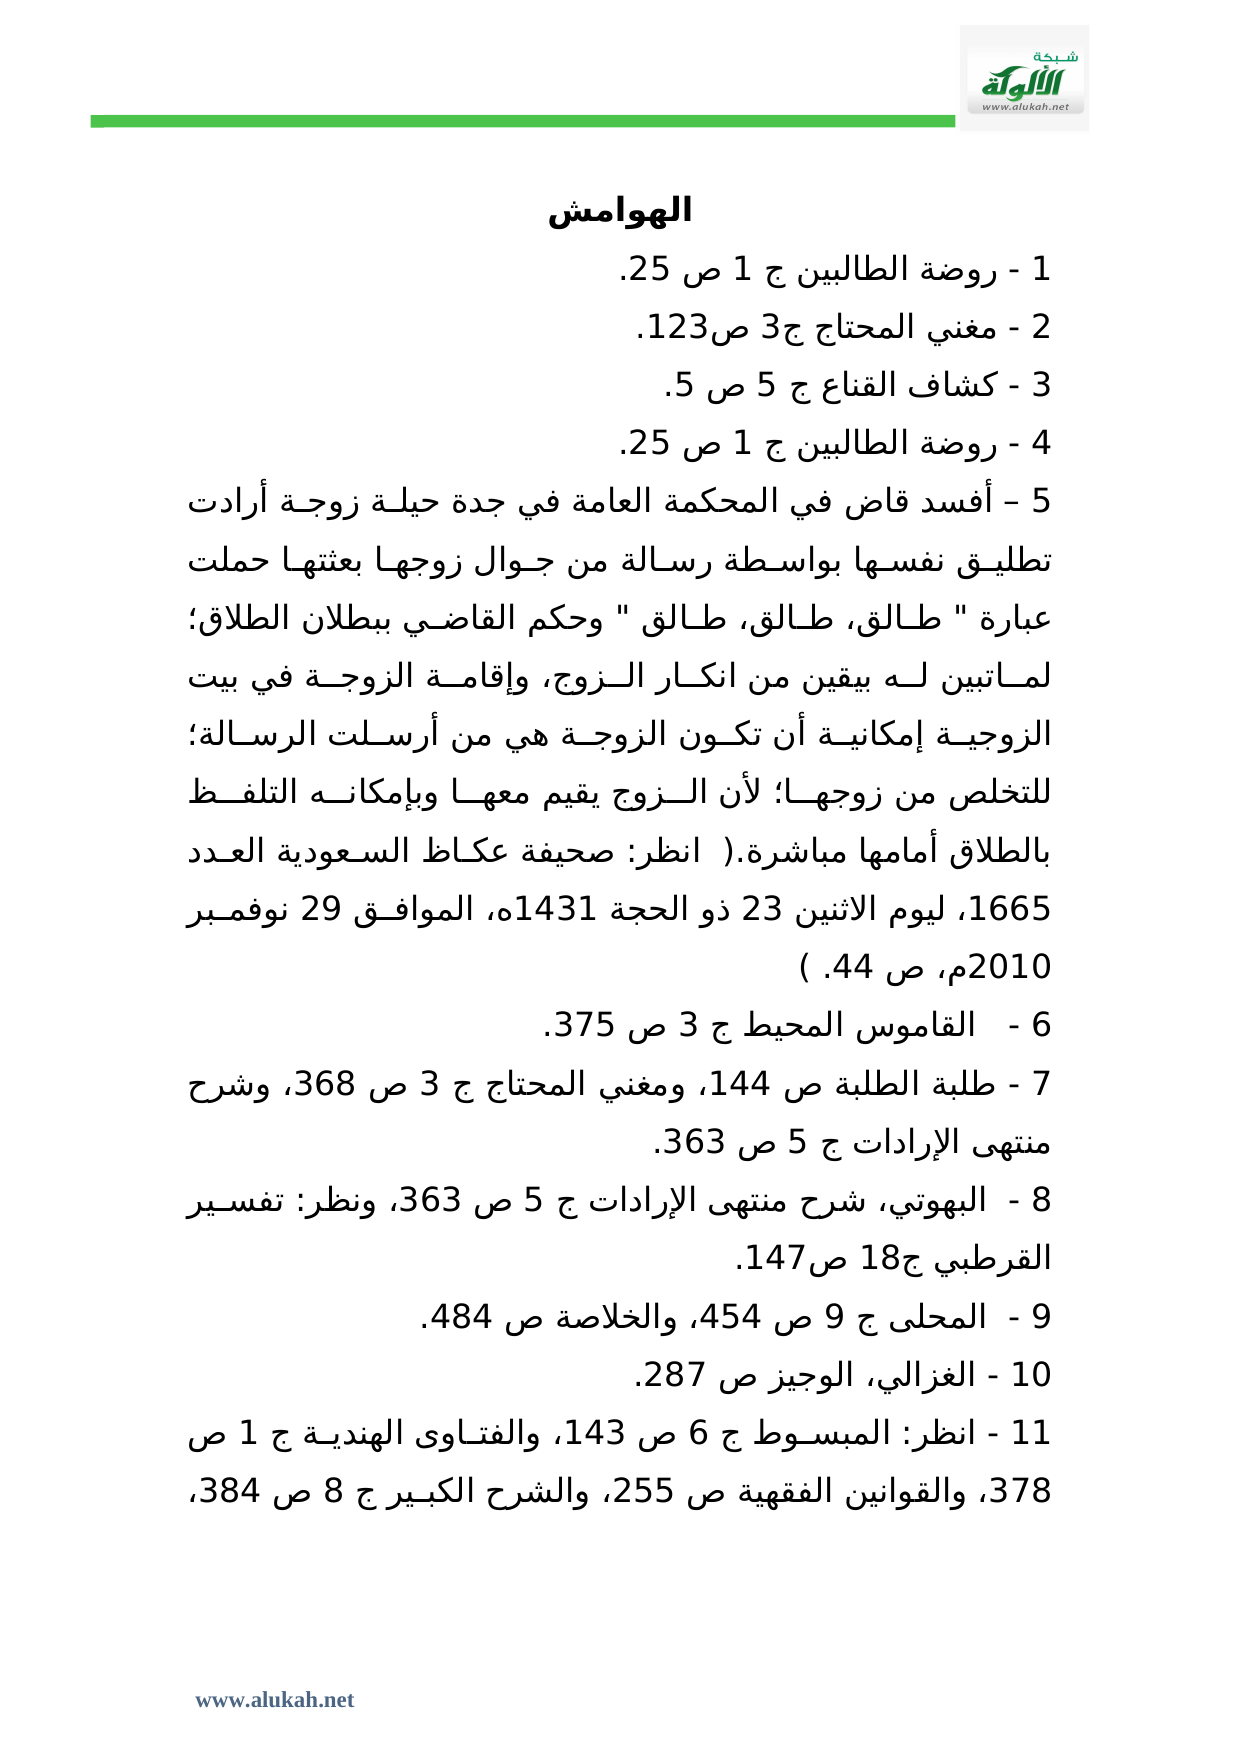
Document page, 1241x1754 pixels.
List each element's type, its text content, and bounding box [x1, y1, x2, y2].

text 1 - روضة الطالبين ج 1 ص 25. [187, 249, 1053, 288]
text 2 - مغني المحتاج ج3 ص123. [187, 307, 1053, 346]
text 9 - المحلى ج 9 ص 454، والخلاصة ص 484. [187, 1297, 1053, 1336]
text 5 – أفسد قاض في المحكمة العامة في جدة حيلة زوجة أرادت تطليق نفسها بواسطة رسالة من جوال زوجها بعثتها حملت عبارة " طالق، طالق، طالق " وحكم القاضي ببطلان الطلاق؛ لماتبين له بيقين من انكار الزوج، وإقامة الزوجة في بيت الزوجية إمكانية أن تكون الزوجة هي من أرسلت الرسالة؛ للتخلص من زوجها؛ لأن الزوج يقيم معها وبإمكانه التلفظ بالطلاق أمامها مباشرة.( انظر: صحيفة عكاظ السعودية العدد 1665، ليوم الاثنين 23 ذو الحجة 1431ه، الموافق 29 نوفمبر 2010م، ص 44. ) [187, 482, 1053, 987]
text 6 - القاموس المحيط ج 3 ص 375. [187, 1006, 1053, 1045]
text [187, 1413, 1053, 1511]
text الهوامش [187, 191, 1053, 229]
text 3 - كشاف القناع ج 5 ص 5. [187, 365, 1053, 404]
text 7 - طلبة الطلبة ص 144، ومغني المحتاج ج 3 ص 368، وشرح منتهى الإرادات ج 5 ص 363. [187, 1064, 1053, 1161]
text 4 - روضة الطالبين ج 1 ص 25. [187, 424, 1053, 462]
text 8 - البهوتي، شرح منتهى الإرادات ج 5 ص 363، ونظر: تفسير القرطبي ج18 ص147. [187, 1181, 1053, 1278]
text 10 - الغزالي، الوجيز ص 287. [187, 1355, 1053, 1394]
